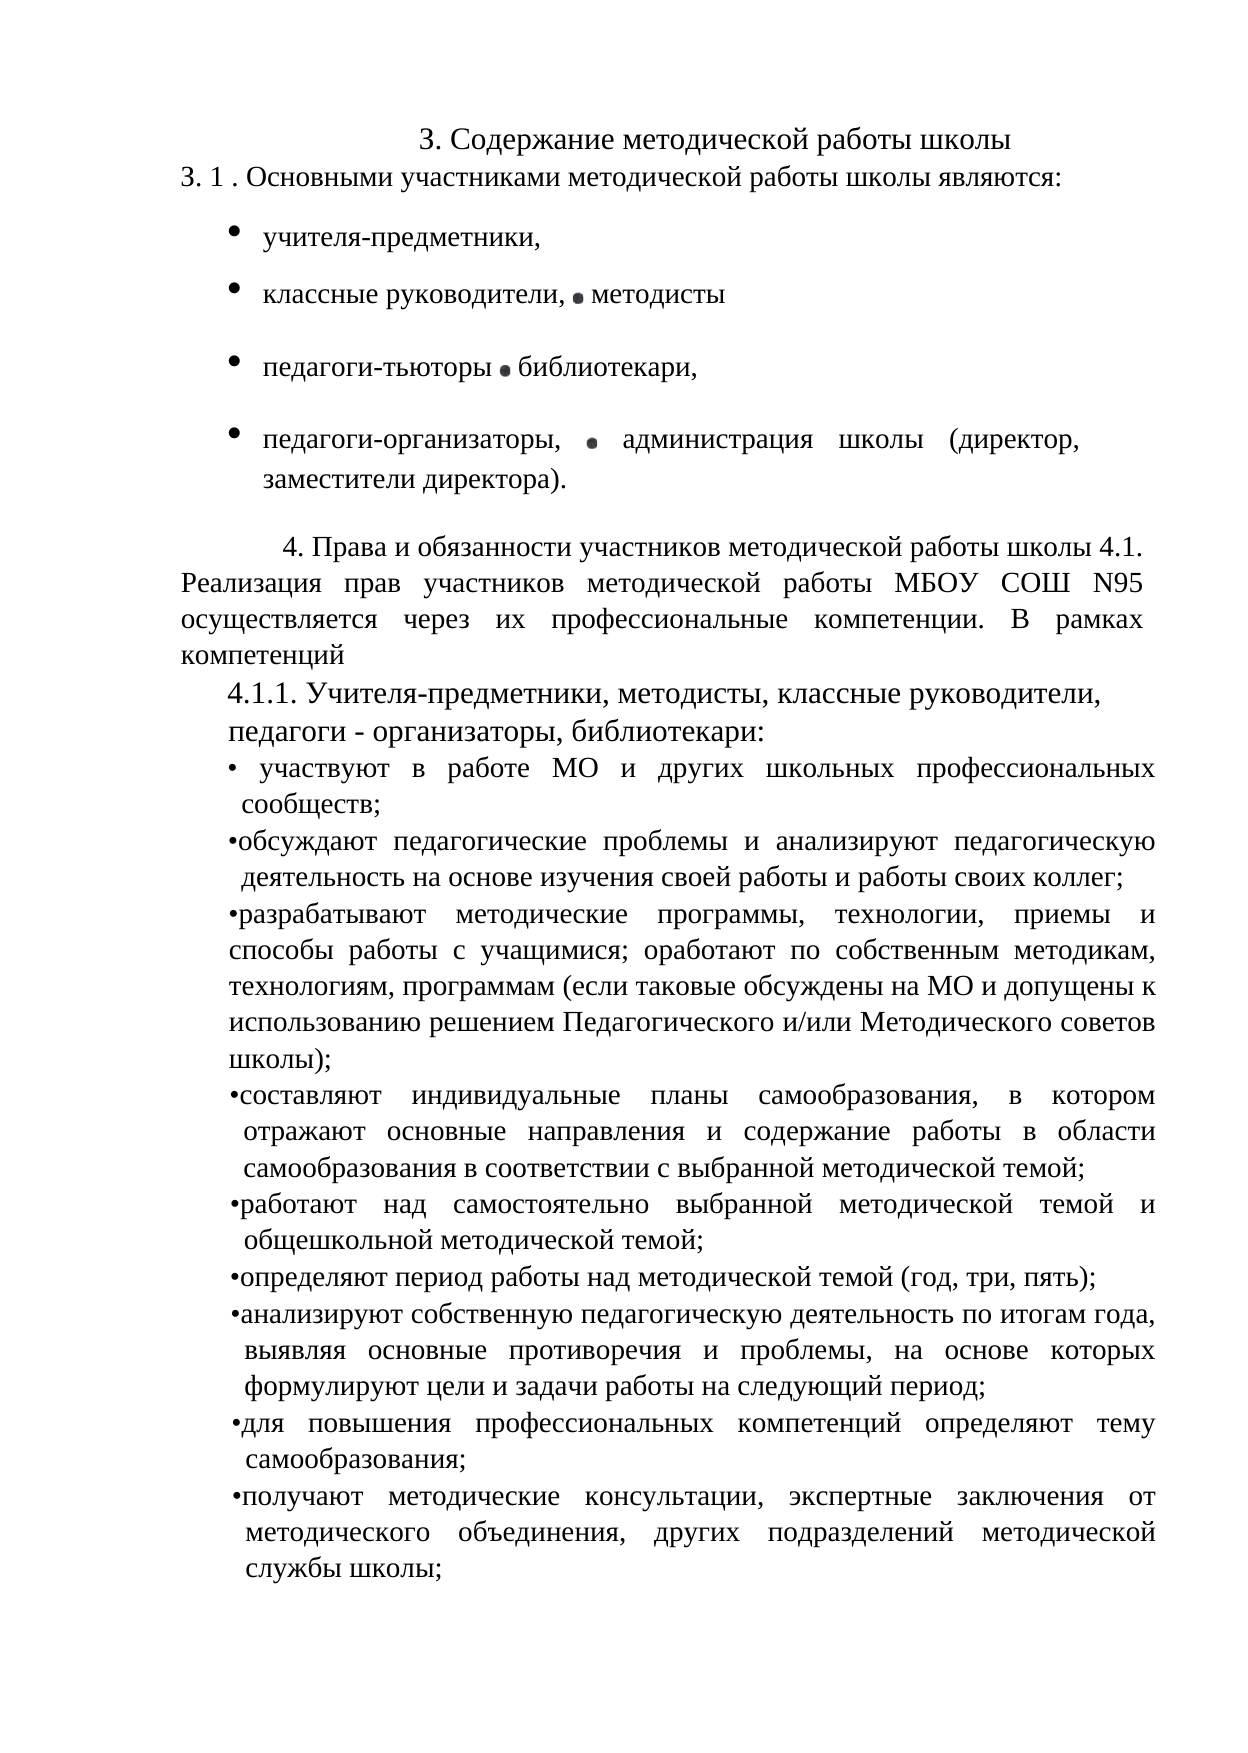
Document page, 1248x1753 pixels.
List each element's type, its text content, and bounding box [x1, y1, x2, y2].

text 4.1.1. Учителя-предметники, методисты, классные руководители, педагоги - организаторы, библиотекари: [227, 674, 1160, 748]
text •составляют индивидуальные планы самообразования, в котором отражают основные направления и содержание работы в области самообразования в соответствии с выбранной методической темой; [229, 1077, 1156, 1183]
list классные руководители, методисты [226, 261, 1080, 314]
text 4. Права и обязанности участников методической работы школы 4.1. Реализация прав участников методической работы МБОУ СОШ N95 осуществляется через их профессиональные компетенции. В рамках компетенций [181, 529, 1144, 671]
picture [586, 437, 598, 449]
text З. 1 . Основными участниками методической работы школы являются: [180, 159, 1156, 192]
picture [499, 365, 511, 377]
text • участвуют в работе МО и других школьных профессиональных сообществ; [227, 751, 1156, 820]
text •разрабатывают методические программы, технологии, приемы и способы работы с учащимися; оработают по собственным методикам, технологиям, программам (если таковые обсуждены на МО и допущены к использованию решением Педагогического и/или Методического советов школы); [228, 896, 1156, 1074]
text •анализируют собственную педагогическую деятельность по итогам года, выявляя основные противоречия и проблемы, на основе которых формулируют цели и задачи работы на следующий период; [230, 1296, 1156, 1402]
list учителя-предметники, [226, 204, 1080, 256]
text •обсуждают педагогические проблемы и анализируют педагогическую деятельность на основе изучения своей работы и работы своих коллег; [228, 823, 1156, 893]
text •для повышения профессиональных компетенций определяют тему самообразования; [231, 1405, 1156, 1474]
text З. Содержание методической работы школы [419, 120, 1160, 156]
list педагоги-тьюторы библиотекари, [226, 334, 1080, 386]
picture [572, 292, 584, 304]
text •работают над самостоятельно выбранной методической темой и общешкольной методической темой; [229, 1186, 1156, 1256]
text •определяют период работы над методической темой (год, три, пять); [229, 1259, 1156, 1293]
text •получают методические консультации, экспертные заключения от методического объединения, других подразделений методической службы школы; [232, 1478, 1156, 1583]
list педагоги-организаторы, администрация школы (директор, заместители директора). [226, 406, 1080, 495]
